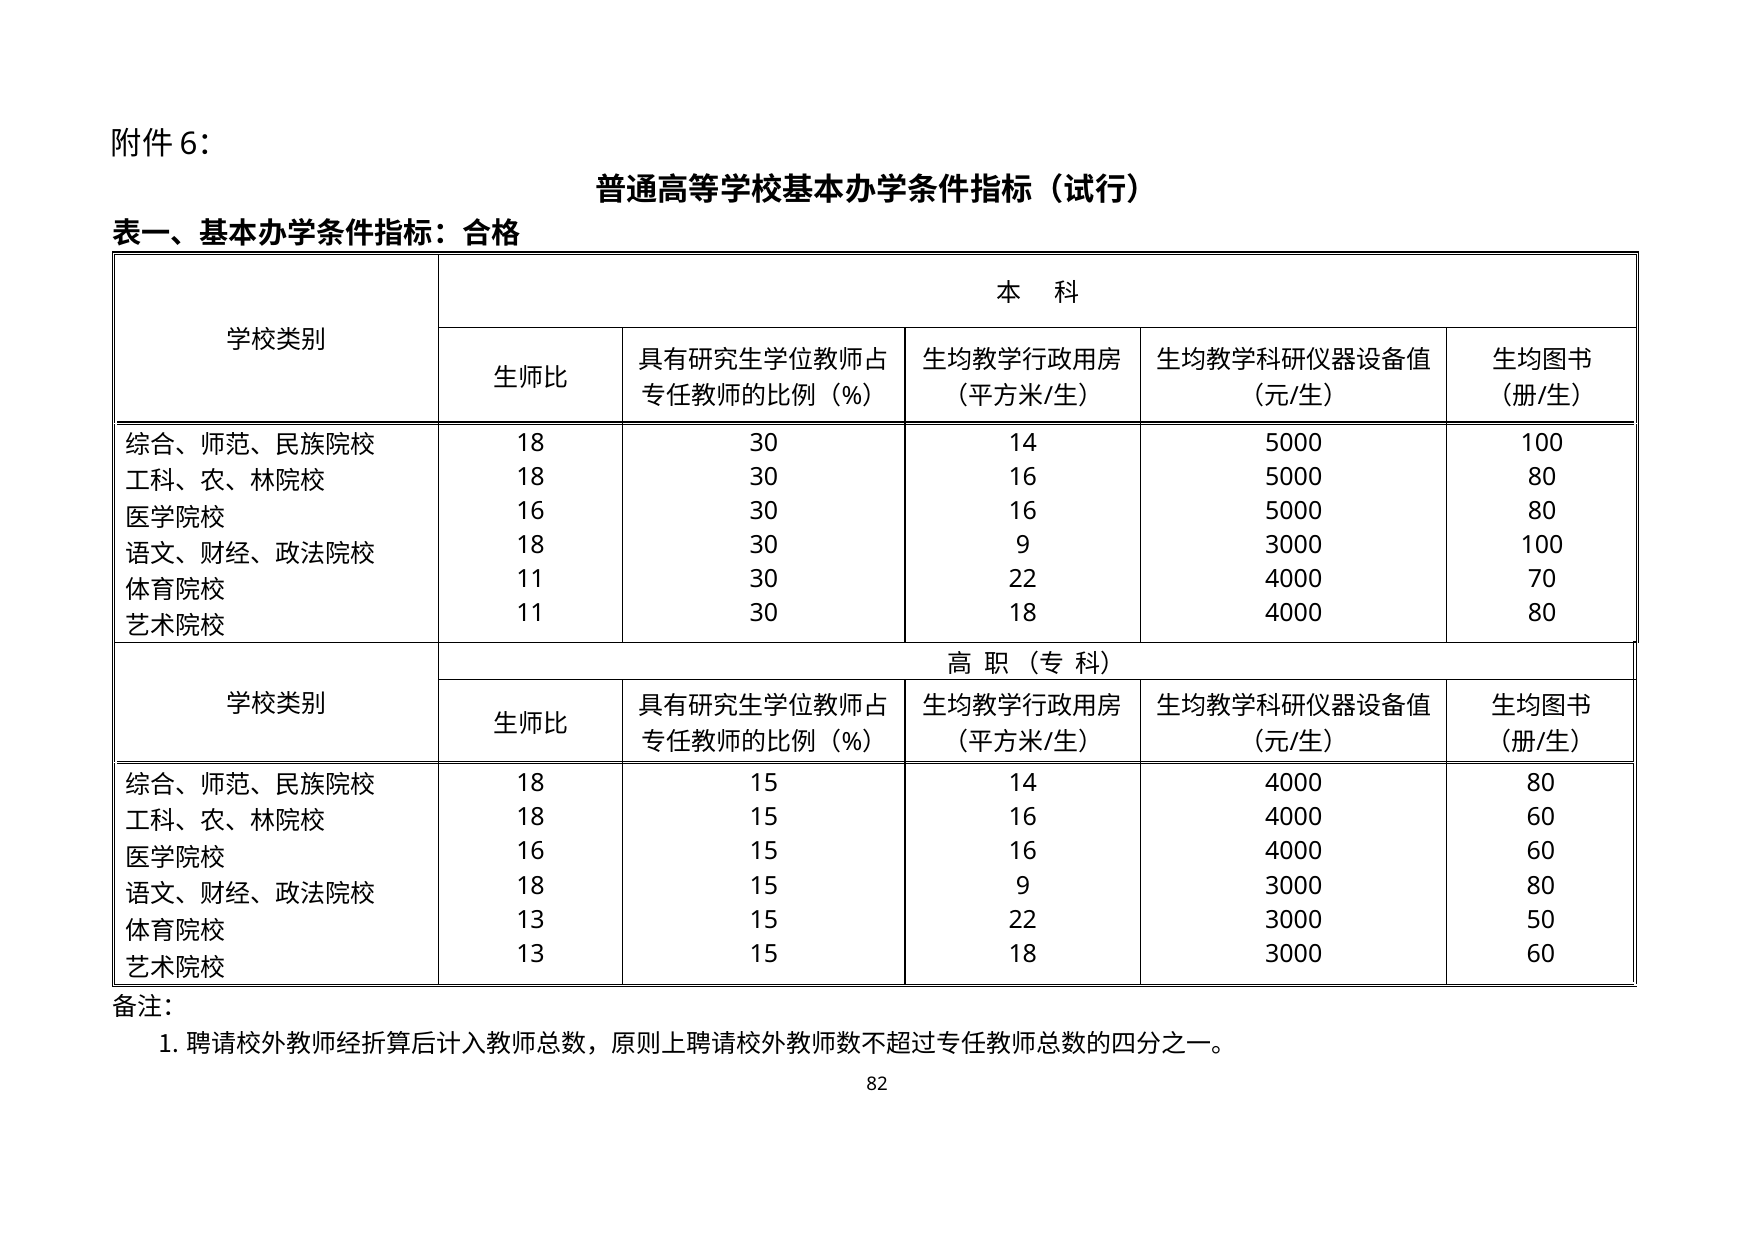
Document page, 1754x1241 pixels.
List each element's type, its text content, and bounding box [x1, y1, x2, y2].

text 附件6： [111, 118, 1642, 164]
table_cell 生师比 [439, 328, 622, 421]
table_cell 100 80 80 100 70 80 [1447, 421, 1636, 642]
table_cell 高 职 （专 科） [439, 643, 1633, 679]
text 表一、基本办学条件指标：合格 [112, 209, 1642, 251]
table_cell 生均教学科研仪器设备值（元/生） [1141, 328, 1446, 421]
table_cell 生均教学行政用房（平方米/生） [906, 328, 1140, 421]
table_cell 生均教学科研仪器设备值（元/生） [1141, 680, 1446, 761]
text 普通高等学校基本办学条件指标（试行） [110, 164, 1642, 209]
table_header 学校类别 [115, 255, 438, 421]
table_header 本 科 [439, 255, 1636, 327]
table_cell 具有研究生学位教师占专任教师的比例（%） [623, 328, 904, 421]
table_cell 14 16 16 9 22 18 [906, 764, 1140, 984]
table_cell 18 18 16 18 13 13 [439, 764, 622, 984]
table_cell 生均图书 （册/生） [1447, 680, 1633, 761]
table_cell 生均教学行政用房（平方米/生） [906, 680, 1140, 761]
table_cell 综合、师范、民族院校 工科、农、林院校 医学院校 语文、财经、政法院校 体育院校 艺术院校 [114, 761, 438, 984]
table_cell 30 30 30 30 30 30 [623, 425, 904, 642]
table_cell 15 15 15 15 15 15 [623, 764, 904, 984]
table_cell 5000 5000 5000 3000 4000 4000 [1141, 425, 1446, 642]
table_cell 80 60 60 80 50 60 [1447, 761, 1635, 984]
text 备注： [112, 987, 1642, 1023]
table_cell 14 16 16 9 22 18 [906, 425, 1140, 642]
table_cell 4000 4000 4000 3000 3000 3000 [1141, 764, 1446, 984]
table_cell 综合、师范、民族院校 工科、农、林院校 医学院校 语文、财经、政法院校 体育院校 艺术院校 [115, 421, 438, 642]
table_cell 18 18 16 18 11 11 [439, 425, 622, 642]
table_cell 具有研究生学位教师占专任教师的比例（%） [623, 680, 904, 761]
table_cell 生师比 [439, 680, 622, 761]
table_cell 生均图书 （册/生） [1447, 328, 1636, 421]
table_cell 学校类别 [115, 643, 438, 761]
text ⒈聘请校外教师经折算后计入教师总数，原则上聘请校外教师数不超过专任教师总数的四分之一。 [113, 1023, 1642, 1059]
